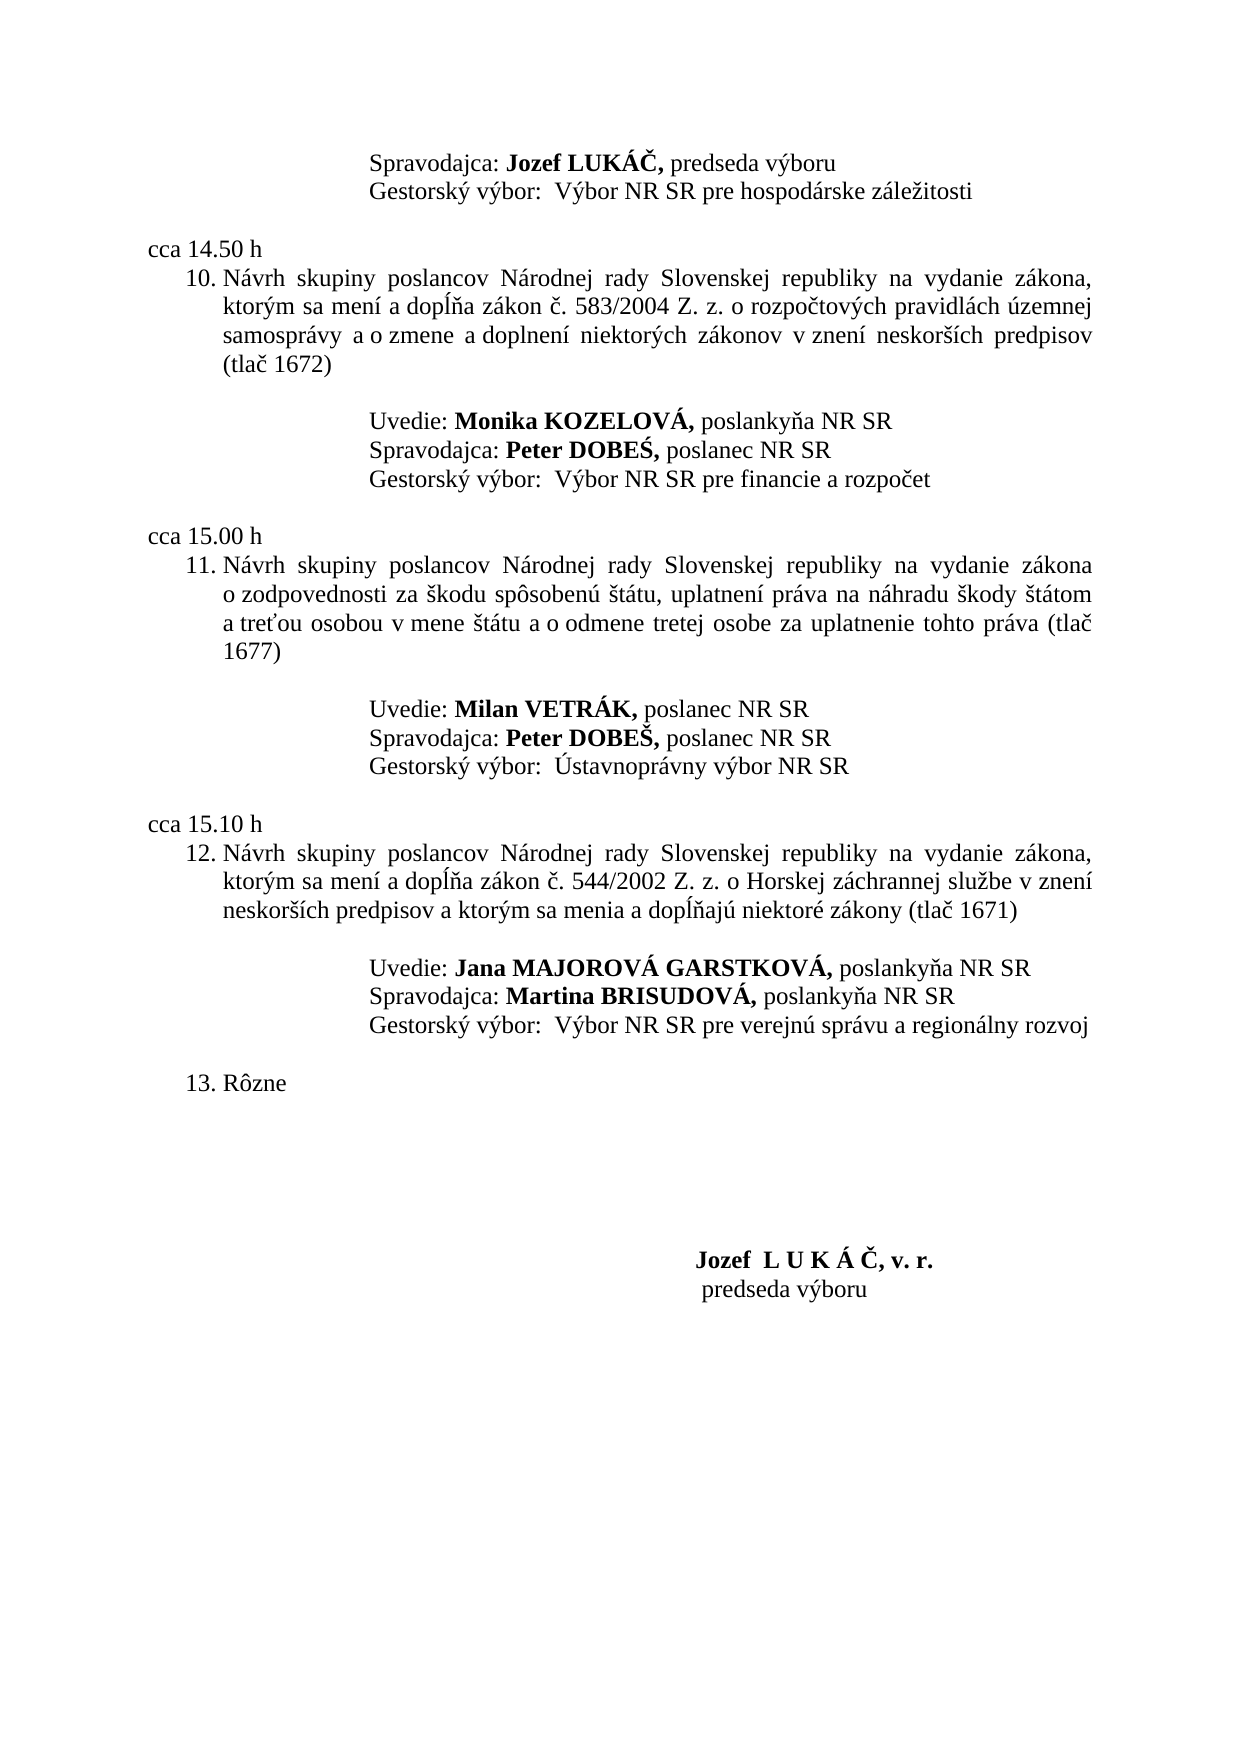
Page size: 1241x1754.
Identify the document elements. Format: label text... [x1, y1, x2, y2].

text Uvedie: Milan VETRÁK, poslanec NR SR [296, 694, 1093, 723]
text Uvedie: Monika KOZELOVÁ, poslankyňa NR SR [296, 406, 1093, 435]
text Uvedie: Jana MAJOROVÁ GARSTKOVÁ, poslankyňa NR SR [296, 953, 1093, 981]
list Návrh skupiny poslancov Národnej rady Slovenskej republiky na vydanie zákona, ktorým sa mení a dopĺňa zákon č. 544/2002 Z. z. o Horskej záchrannej službe v znení neskorších predpisov a ktorým sa menia a dopĺňajú niektoré zákony (tlač 1671) [185, 838, 1093, 924]
list Rôzne [185, 1068, 1093, 1096]
list Návrh skupiny poslancov Národnej rady Slovenskej republiky na vydanie zákona o zodpovednosti za škodu spôsobenú štátu, uplatnení práva na náhradu škody štátom a treťou osobou v mene štátu a o odmene tretej osobe za uplatnenie tohto práva (tlač 1677) [185, 550, 1093, 665]
text Gestorský výbor: Ústavnoprávny výbor NR SR [295, 751, 1093, 780]
text Gestorský výbor: Výbor NR SR pre hospodárske záležitosti [295, 176, 1093, 205]
text Spravodajca: Peter DOBEŠ, poslanec NR SR [295, 723, 1093, 751]
text Spravodajca: Martina BRISUDOVÁ, poslankyňa NR SR [295, 981, 1093, 1010]
text Gestorský výbor: Výbor NR SR pre financie a rozpočet [295, 464, 1093, 493]
text cca 15.10 h [148, 809, 1093, 838]
list Návrh skupiny poslancov Národnej rady Slovenskej republiky na vydanie zákona, ktorým sa mení a dopĺňa zákon č. 583/2004 Z. z. o rozpočtových pravidlách územnej samosprávy a o zmene a doplnení niektorých zákonov v znení neskorších predpisov (tlač 1672) [185, 263, 1093, 378]
text Spravodajca: Jozef LUKÁČ, predseda výboru [295, 148, 1093, 176]
text Spravodajca: Peter DOBEŚ, poslanec NR SR [295, 435, 1093, 464]
text Gestorský výbor: Výbor NR SR pre verejnú správu a regionálny rozvoj [295, 1010, 1093, 1039]
text cca 15.00 h [148, 521, 1093, 550]
text predseda výboru [148, 1274, 1093, 1302]
text cca 14.50 h [148, 234, 1093, 263]
text Jozef L U K Á Č, v. r. [148, 1245, 1093, 1274]
